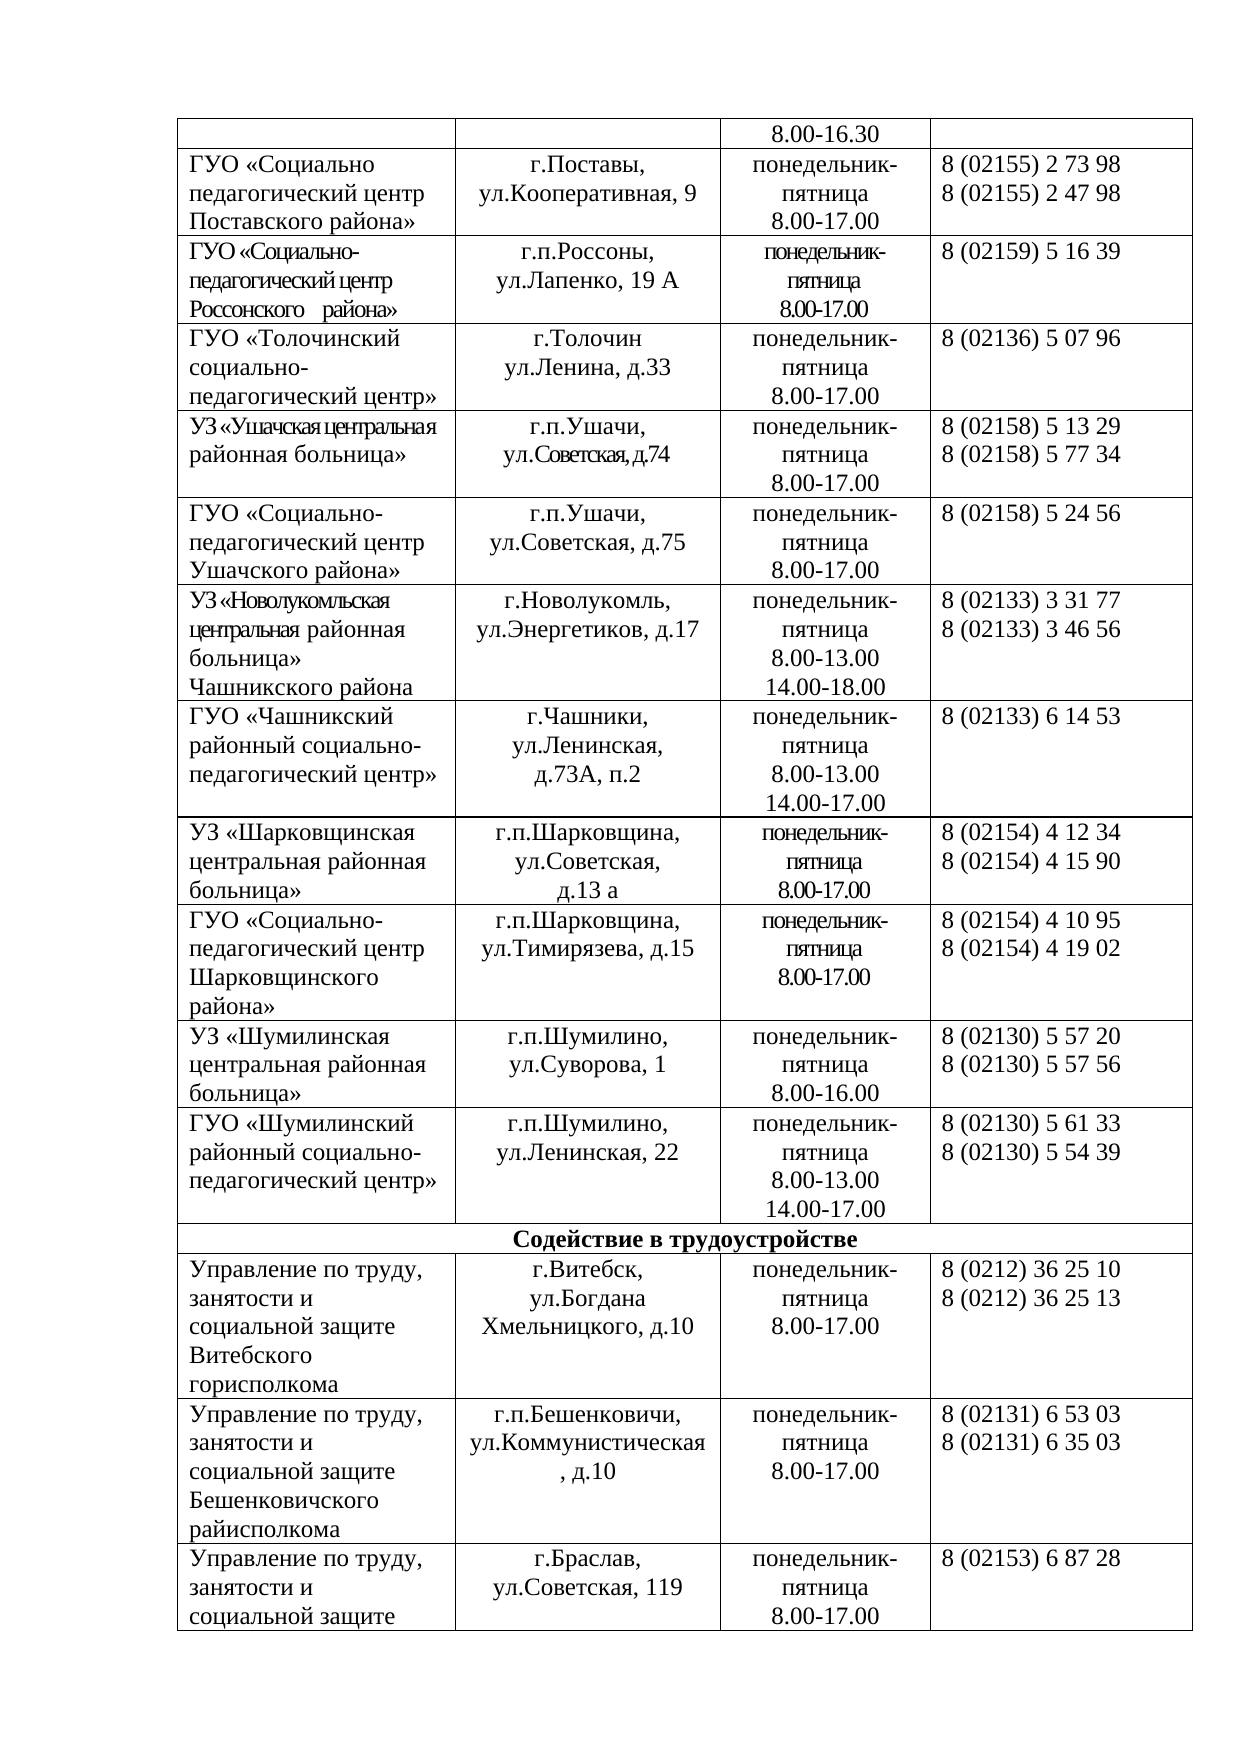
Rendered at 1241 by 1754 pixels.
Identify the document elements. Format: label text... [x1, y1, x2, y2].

table_cell понедельник-пятница 8.00-13.00 14.00-17.00 [721, 701, 930, 816]
table_cell 8 (02153) 6 87 28 [931, 1544, 1192, 1630]
table_cell понедельник-пятница 8.00-17.00 [721, 905, 930, 1020]
table_cell 8 (02159) 5 16 39 [931, 236, 1192, 322]
table_cell г.п.Ушачи, ул.Советская, д.75 [456, 498, 720, 584]
table_cell 8 (02130) 5 57 20 8 (02130) 5 57 56 [931, 1021, 1192, 1107]
table_cell г.п.Россоны, ул.Лапенко, 19 А [456, 236, 720, 322]
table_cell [931, 119, 1192, 148]
table_cell 8 (02131) 6 53 03 8 (02131) 6 35 03 [931, 1399, 1192, 1542]
table_cell ГУО «Толочинский социально-педагогический центр» [178, 324, 455, 410]
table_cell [456, 1544, 720, 1630]
table_cell понедельник-пятница 8.00-17.00 [721, 498, 930, 584]
table_cell понедельник-пятница 8.00-16.00 [721, 1021, 930, 1107]
table_cell 8 (0212) 36 25 10 8 (0212) 36 25 13 [931, 1254, 1192, 1398]
table_cell ГУО «Шумилинский районный социально-педагогический центр» [178, 1108, 455, 1223]
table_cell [721, 119, 930, 148]
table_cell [456, 119, 720, 148]
table_cell г.п.Шумилино, ул.Ленинская, 22 [456, 1108, 720, 1223]
table_cell 8 (02133) 3 31 77 8 (02133) 3 46 56 [931, 585, 1192, 700]
table_cell Содействие в трудоустройстве [178, 1224, 1192, 1253]
table_cell 8 (02154) 4 10 95 8 (02154) 4 19 02 [931, 905, 1192, 1020]
table_cell г.Толочин ул.Ленина, д.33 [456, 324, 720, 410]
table_cell Управление по труду, занятости и социальной защите Бешенковичского райисполкома [178, 1399, 455, 1542]
table_cell 8 (02155) 2 73 98 8 (02155) 2 47 98 [931, 149, 1192, 235]
table_cell г.п.Ушачи, ул.Советская, д.74 [456, 411, 720, 497]
table_cell г.Поставы, ул.Кооперативная, 9 [456, 149, 720, 235]
table_cell г.Чашники, ул.Ленинская, д.73А, п.2 [456, 701, 720, 816]
table_cell 8 (02158) 5 24 56 [931, 498, 1192, 584]
table_cell г.п.Шумилино, ул.Суворова, 1 [456, 1021, 720, 1107]
table_cell понедельник-пятница 8.00-17.00 [721, 1399, 930, 1542]
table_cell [721, 1544, 930, 1630]
table_cell УЗ «Ушачская центральная районная больница» [178, 411, 455, 497]
table_cell понедельник-пятница 8.00-17.00 [721, 818, 930, 904]
table_cell понедельник-пятница 8.00-17.00 [721, 411, 930, 497]
table_cell 8 (02158) 5 13 29 8 (02158) 5 77 34 [931, 411, 1192, 497]
table_cell понедельник-пятница 8.00-13.00 14.00-17.00 [721, 1108, 930, 1223]
table_cell ГУО «Социально-педагогический центр Ушачского района» [178, 498, 455, 584]
table_cell Управление по труду, занятости и социальной защите Витебского горисполкома [178, 1254, 455, 1398]
table_cell понедельник-пятница 8.00-17.00 [721, 324, 930, 410]
table_cell г.Новолукомль, ул.Энергетиков, д.17 [456, 585, 720, 700]
table_cell УЗ «Шарковщинская центральная районная больница» [178, 818, 455, 904]
table_cell г.п.Шарковщина, ул.Тимирязева, д.15 [456, 905, 720, 1020]
table_cell г.Витебск, ул.Богдана Хмельницкого, д.10 [456, 1254, 720, 1398]
table_cell УЗ «Шумилинская центральная районная больница» [178, 1021, 455, 1107]
table_cell понедельник-пятница 8.00-17.00 [721, 149, 930, 235]
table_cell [178, 1544, 455, 1630]
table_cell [178, 119, 455, 148]
table_cell понедельник-пятница 8.00-17.00 [721, 236, 930, 322]
table_cell УЗ «Новолукомльская центральная районная больница» Чашникского района [178, 585, 455, 700]
table_cell 8 (02136) 5 07 96 [931, 324, 1192, 410]
table_cell 8 (02130) 5 61 33 8 (02130) 5 54 39 [931, 1108, 1192, 1223]
table_cell ГУО «Социально-педагогический центр Шарковщинского района» [178, 905, 455, 1020]
table_cell ГУО «Социально педагогический центр Поставского района» [178, 149, 455, 235]
table_cell понедельник-пятница 8.00-13.00 14.00-18.00 [721, 585, 930, 700]
table_cell 8 (02154) 4 12 34 8 (02154) 4 15 90 [931, 818, 1192, 904]
table_cell г.п.Бешенковичи, ул.Коммунистическая, д.10 [456, 1399, 720, 1542]
table_cell ГУО «Социально-педагогический центр Россонского района» [178, 236, 455, 322]
table_cell ГУО «Чашникский районный социально-педагогический центр» [178, 701, 455, 816]
table_cell г.п.Шарковщина, ул.Советская, д.13 а [456, 818, 720, 904]
table_cell 8 (02133) 6 14 53 [931, 701, 1192, 816]
table_cell понедельник-пятница 8.00-17.00 [721, 1254, 930, 1398]
